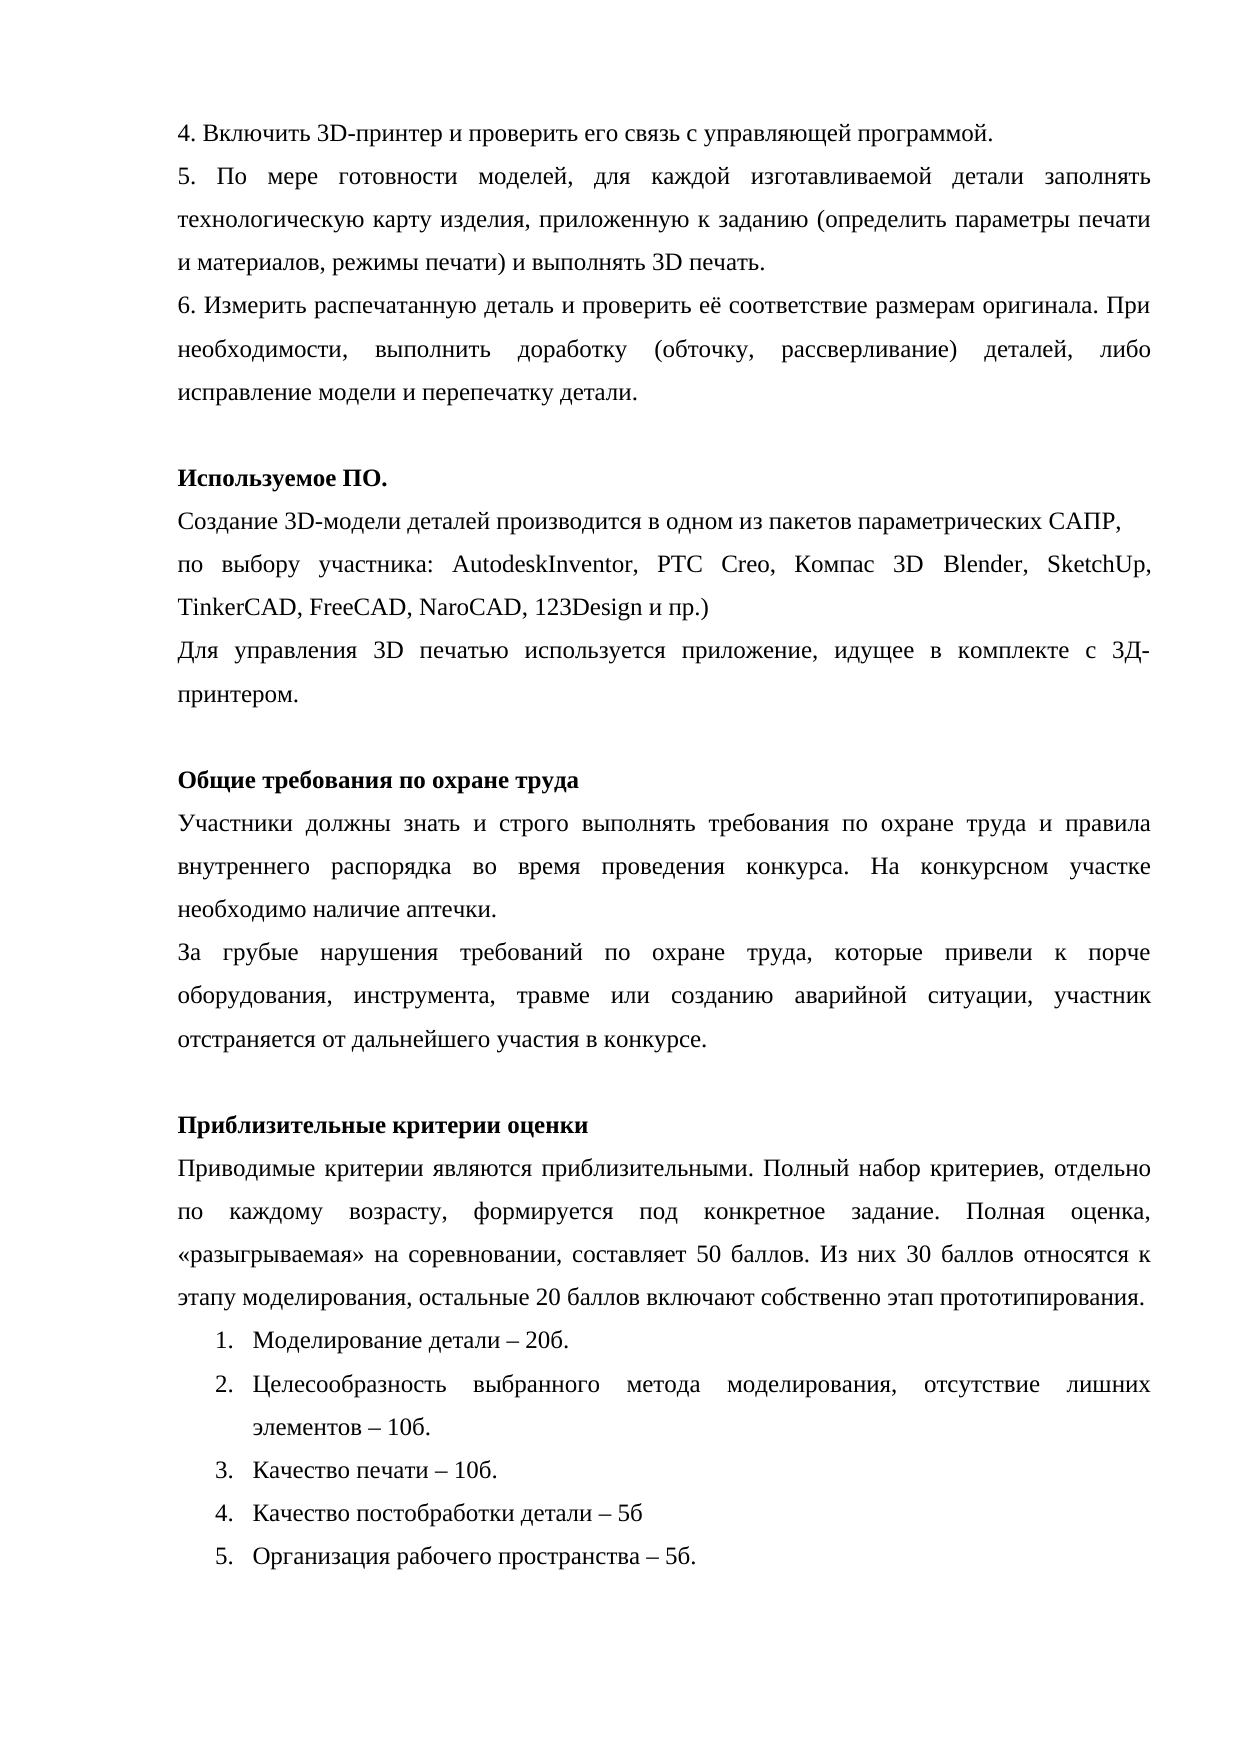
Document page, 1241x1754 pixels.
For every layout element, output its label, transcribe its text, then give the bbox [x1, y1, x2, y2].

text 4. Включить 3D-принтер и проверить его связь с управляющей программой. [177, 118, 1152, 147]
text по выбору участника: AutodeskInventor, PTC Creo, Компас 3D Blender, SketchUp, TinkerCAD, FreeCAD, NaroCAD, 123Design и пр.) [177, 549, 1152, 621]
text Приблизительные критерии оценки [177, 1110, 1152, 1139]
text Используемое ПО. [177, 463, 1152, 492]
text 6. Измерить распечатанную деталь и проверить её соответствие размерам оригинала. При необходимости, выполнить доработку (обточку, рассверливание) деталей, либо исправление модели и перепечатку детали. [177, 291, 1152, 406]
text 5. По мере готовности моделей, для каждой изготавливаемой детали заполнять технологическую карту изделия, приложенную к заданию (определить параметры печати и материалов, режимы печати) и выполнять 3D печать. [177, 161, 1152, 276]
list Целесообразность выбранного метода моделирования, отсутствие лишних элементов – 10б. [215, 1369, 1152, 1441]
text Для управления 3D печатью используется приложение, идущее в комплекте с 3Д-принтером. [177, 636, 1152, 707]
text Участники должны знать и строго выполнять требования по охране труда и правила внутреннего распорядка во время проведения конкурса. На конкурсном участке необходимо наличие аптечки. [177, 808, 1152, 923]
list Организация рабочего пространства – 5б. [215, 1541, 1152, 1570]
text Приводимые критерии являются приблизительными. Полный набор критериев, отдельно по каждому возрасту, формируется под конкретное задание. Полная оценка, «разыгрываемая» на соревновании, составляет 50 баллов. Из них 30 баллов относятся к этапу моделирования, остальные 20 баллов включают собственно этап прототипирования. [177, 1153, 1152, 1311]
list Моделирование детали – 20б. [215, 1326, 1152, 1354]
list Качество постобработки детали – 5б [215, 1498, 1152, 1527]
list Качество печати – 10б. [215, 1455, 1152, 1484]
text Создание 3D-модели деталей производится в одном из пакетов параметрических САПР, [177, 506, 1152, 535]
text За грубые нарушения требований по охране труда, которые привели к порче оборудования, инструмента, травме или созданию аварийной ситуации, участник отстраняется от дальнейшего участия в конкурсе. [177, 937, 1152, 1052]
text Общие требования по охране труда [177, 765, 1152, 794]
